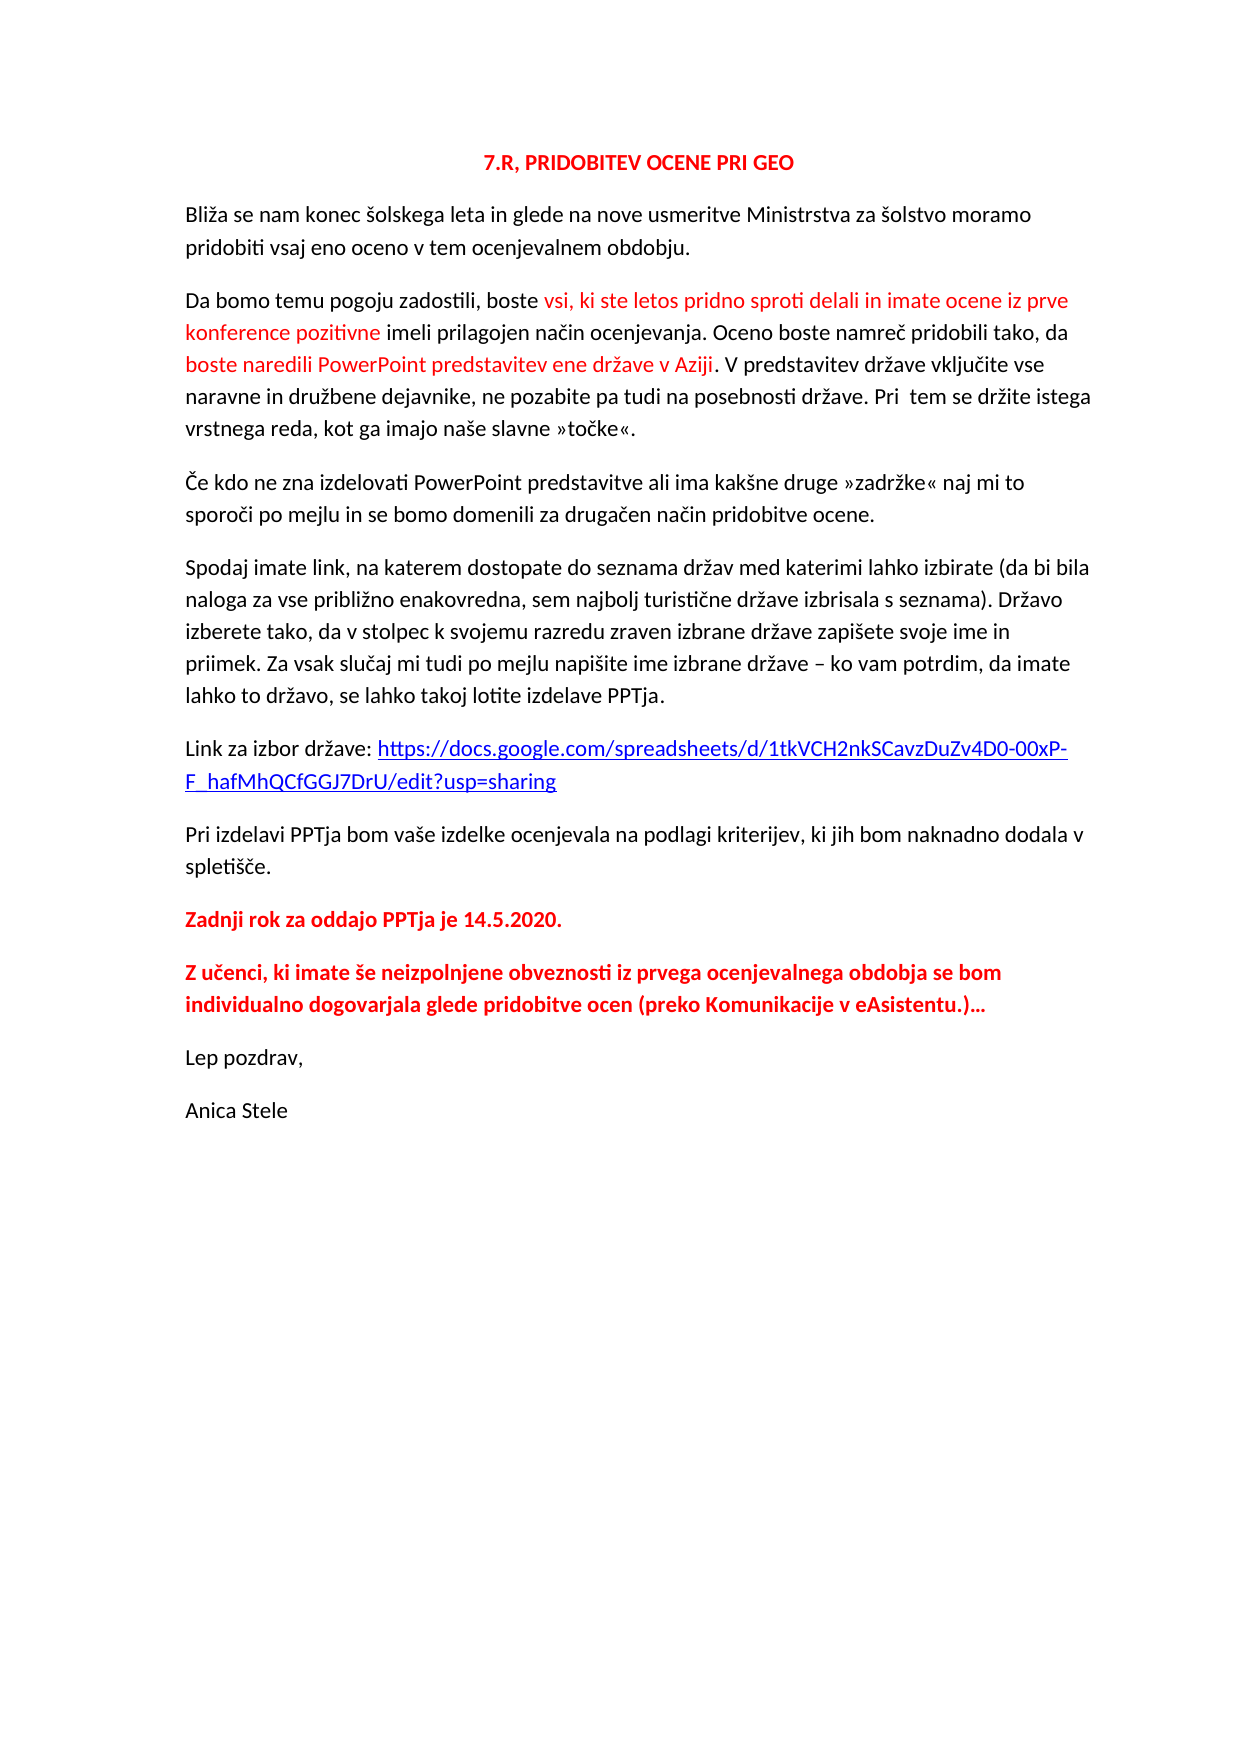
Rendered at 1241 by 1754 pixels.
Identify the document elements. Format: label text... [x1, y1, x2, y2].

text Če kdo ne zna izdelovati PowerPoint predstavitve ali ima kakšne druge »zadržke« naj mi to sporoči po mejlu in se bomo domenili za drugačen način pridobitve ocene. [185, 468, 1093, 528]
text Zadnji rok za oddajo PPTja je 14.5.2020. [185, 905, 1093, 933]
text Link za izbor države: https://docs.google.com/spreadsheets/d/1tkVCH2nkSCavzDuZv4D0-00xP-F_hafMhQCfGGJ7DrU/edit?usp=sharing [185, 734, 1093, 795]
text Z učenci, ki imate še neizpolnjene obveznosti iz prvega ocenjevalnega obdobja se bom individualno dogovarjala glede pridobitve ocen (preko Komunikacije v eAsistentu.)… [185, 958, 1093, 1018]
text Lep pozdrav, [185, 1043, 1093, 1071]
text Pri izdelavi PPTja bom vaše izdelke ocenjevala na podlagi kriterijev, ki jih bom naknadno dodala v spletišče. [185, 820, 1093, 880]
text Bliža se nam konec šolskega leta in glede na nove usmeritve Ministrstva za šolstvo moramo pridobiti vsaj eno oceno v tem ocenjevalnem obdobju. [185, 201, 1093, 261]
text Anica Stele [185, 1096, 1093, 1124]
text 7.R, PRIDOBITEV OCENE PRI GEO [185, 148, 1093, 176]
text Da bomo temu pogoju zadostili, boste vsi, ki ste letos pridno sproti delali in imate ocene iz prve konference pozitivne imeli prilagojen način ocenjevanja. Oceno boste namreč pridobili tako, da boste naredili PowerPoint predstavitev ene države v Aziji. V predstavitev države vključite vse naravne in družbene dejavnike, ne pozabite pa tudi na posebnosti države. Pri tem se držite istega vrstnega reda, kot ga imajo naše slavne »točke«. [185, 286, 1093, 443]
text Spodaj imate link, na katerem dostopate do seznama držav med katerimi lahko izbirate (da bi bila naloga za vse približno enakovredna, sem najbolj turistične države izbrisala s seznama). Državo izberete tako, da v stolpec k svojemu razredu zraven izbrane države zapišete svoje ime in priimek. Za vsak slučaj mi tudi po mejlu napišite ime izbrane države – ko vam potrdim, da imate lahko to državo, se lahko takoj lotite izdelave PPTja. [185, 553, 1093, 709]
